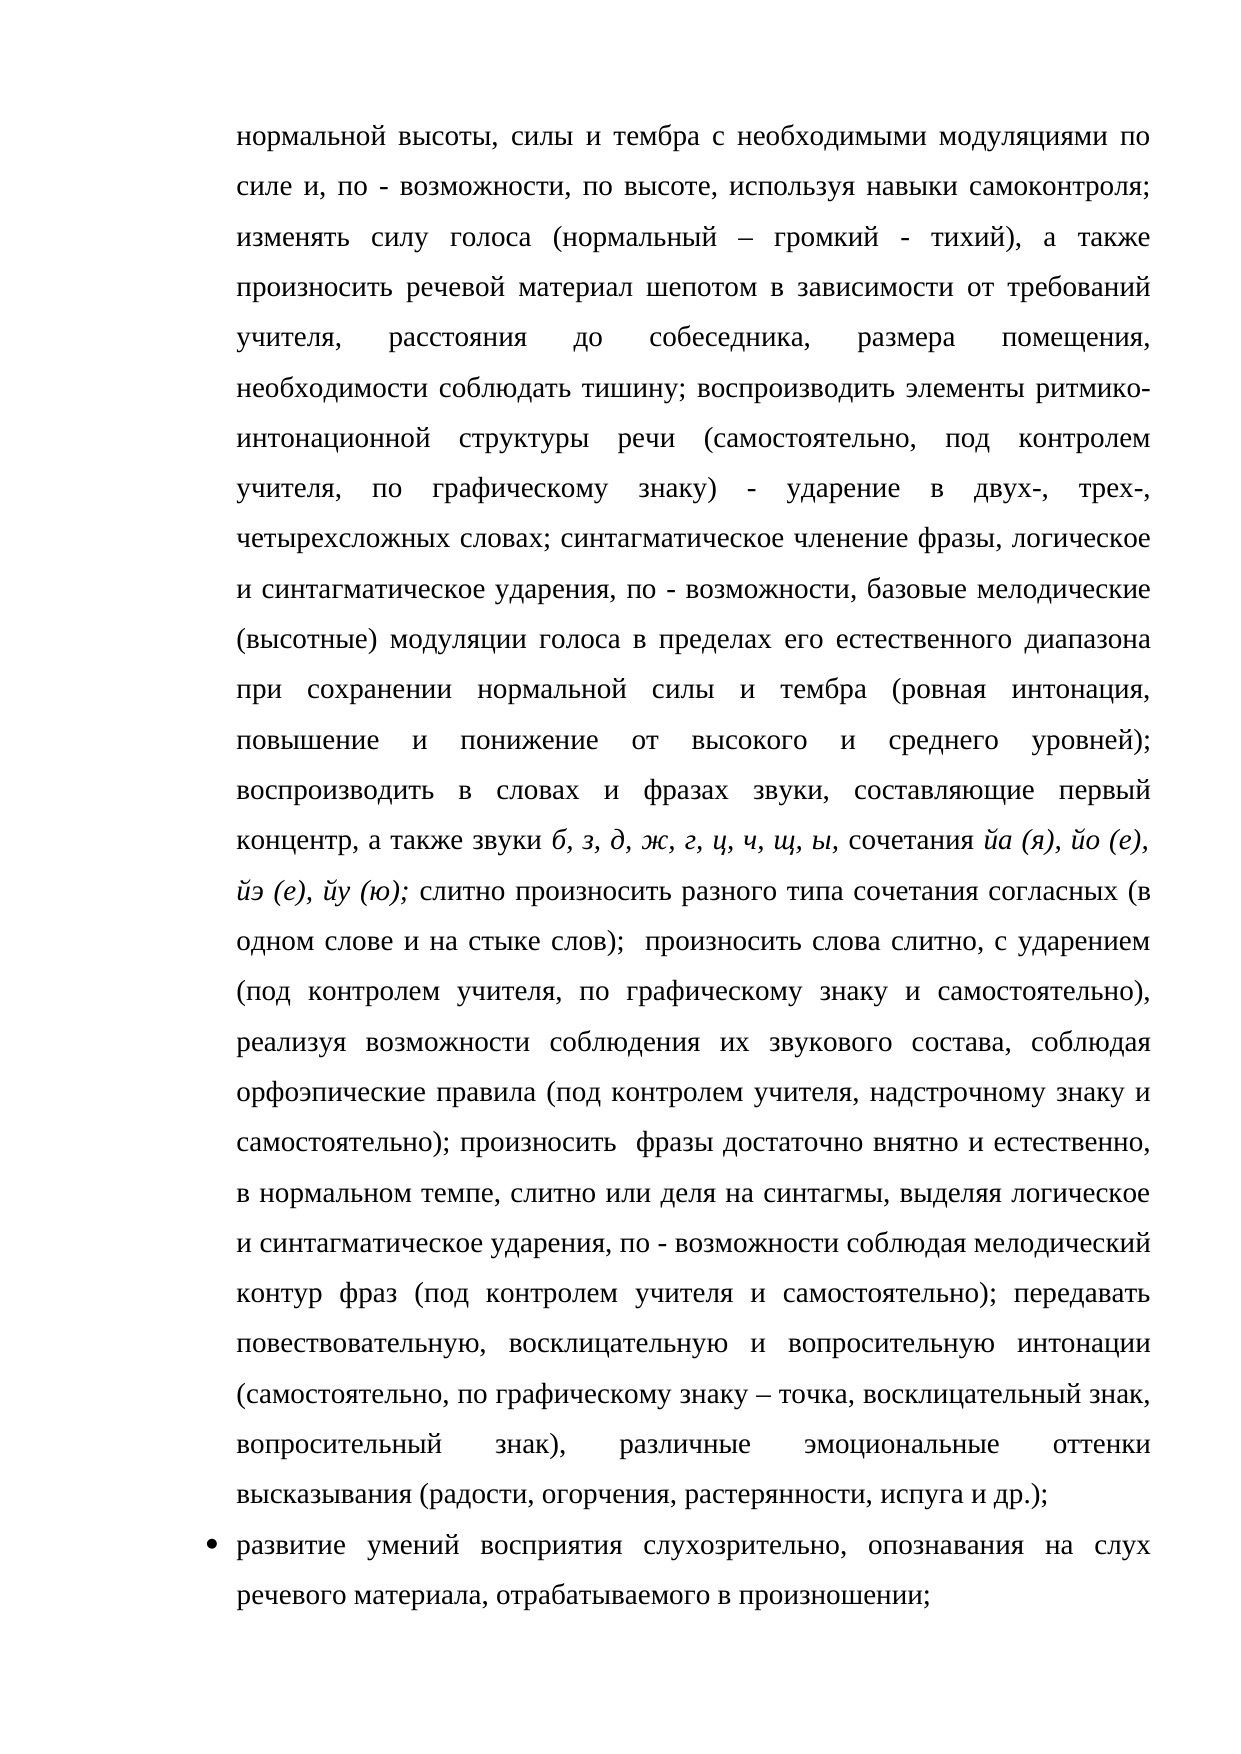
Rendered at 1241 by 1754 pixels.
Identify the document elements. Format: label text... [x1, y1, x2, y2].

list развитие умений восприятия слухозрительно, опознавания на слух речевого материала, отрабатываемого в произношении; [207, 1527, 1152, 1611]
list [207, 118, 1152, 1510]
